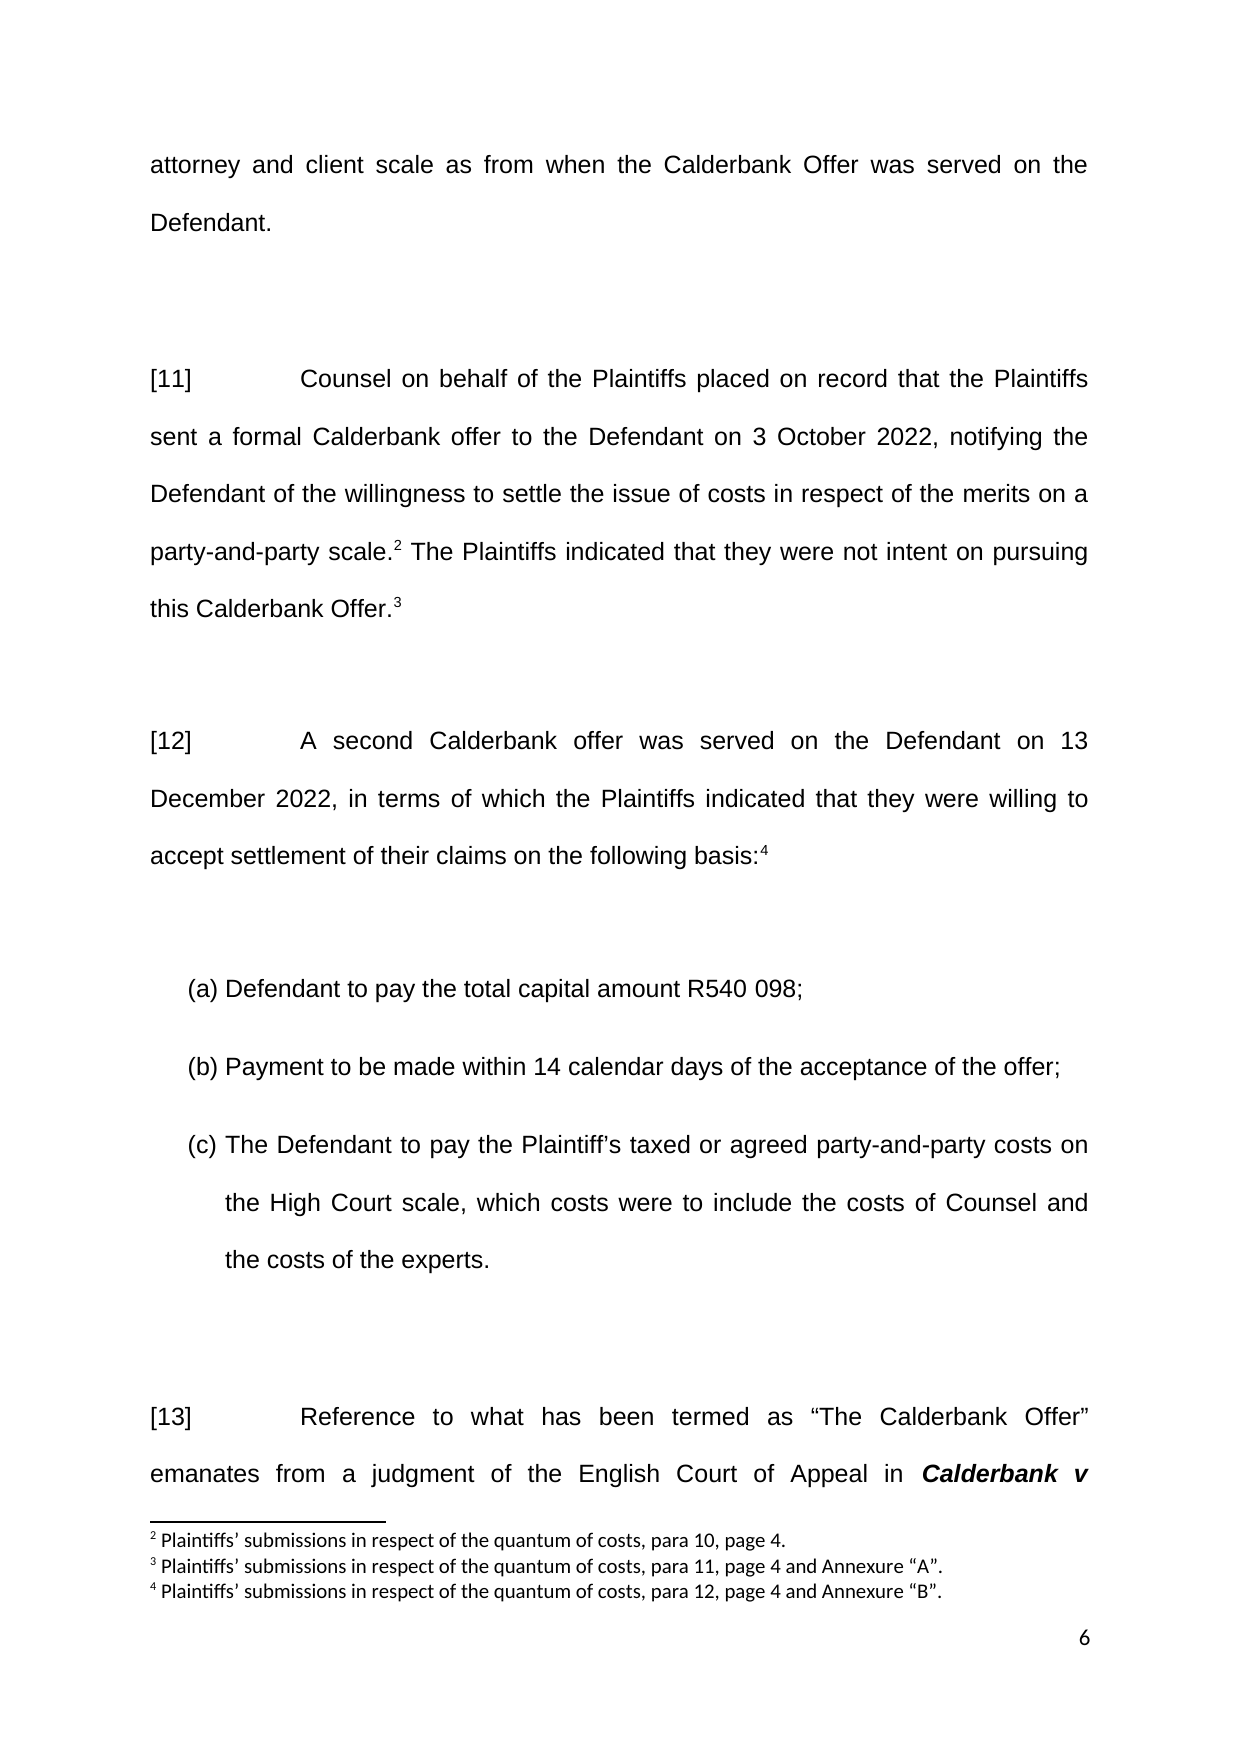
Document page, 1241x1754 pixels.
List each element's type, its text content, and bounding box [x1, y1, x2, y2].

text (c) The Defendant to pay the Plaintiff’s taxed or agreed party-and-party costs on the High Court scale, which costs were to include the costs of Counsel and the costs of the experts. [187, 1130, 1090, 1274]
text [150, 150, 1090, 236]
text (a) Defendant to pay the total capital amount R540 098; [187, 973, 1090, 1002]
text [11] Counsel on behalf of the Plaintiffs placed on record that the Plaintiffs sent a formal Calderbank offer to the Defendant on 3 October 2022, notifying the Defendant of the willingness to settle the issue of costs in respect of the merits on a party-and-party scale. The Plaintiffs indicated that they were not intent on pursuing this Calderbank Offer. [150, 364, 1090, 623]
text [150, 1402, 1090, 1488]
text [12] A second Calderbank offer was served on the Defendant on 13 December 2022, in terms of which the Plaintiffs indicated that they were willing to accept settlement of their claims on the following basis: [150, 726, 1090, 870]
text (b) Payment to be made within 14 calendar days of the acceptance of the offer; [187, 1052, 1090, 1081]
